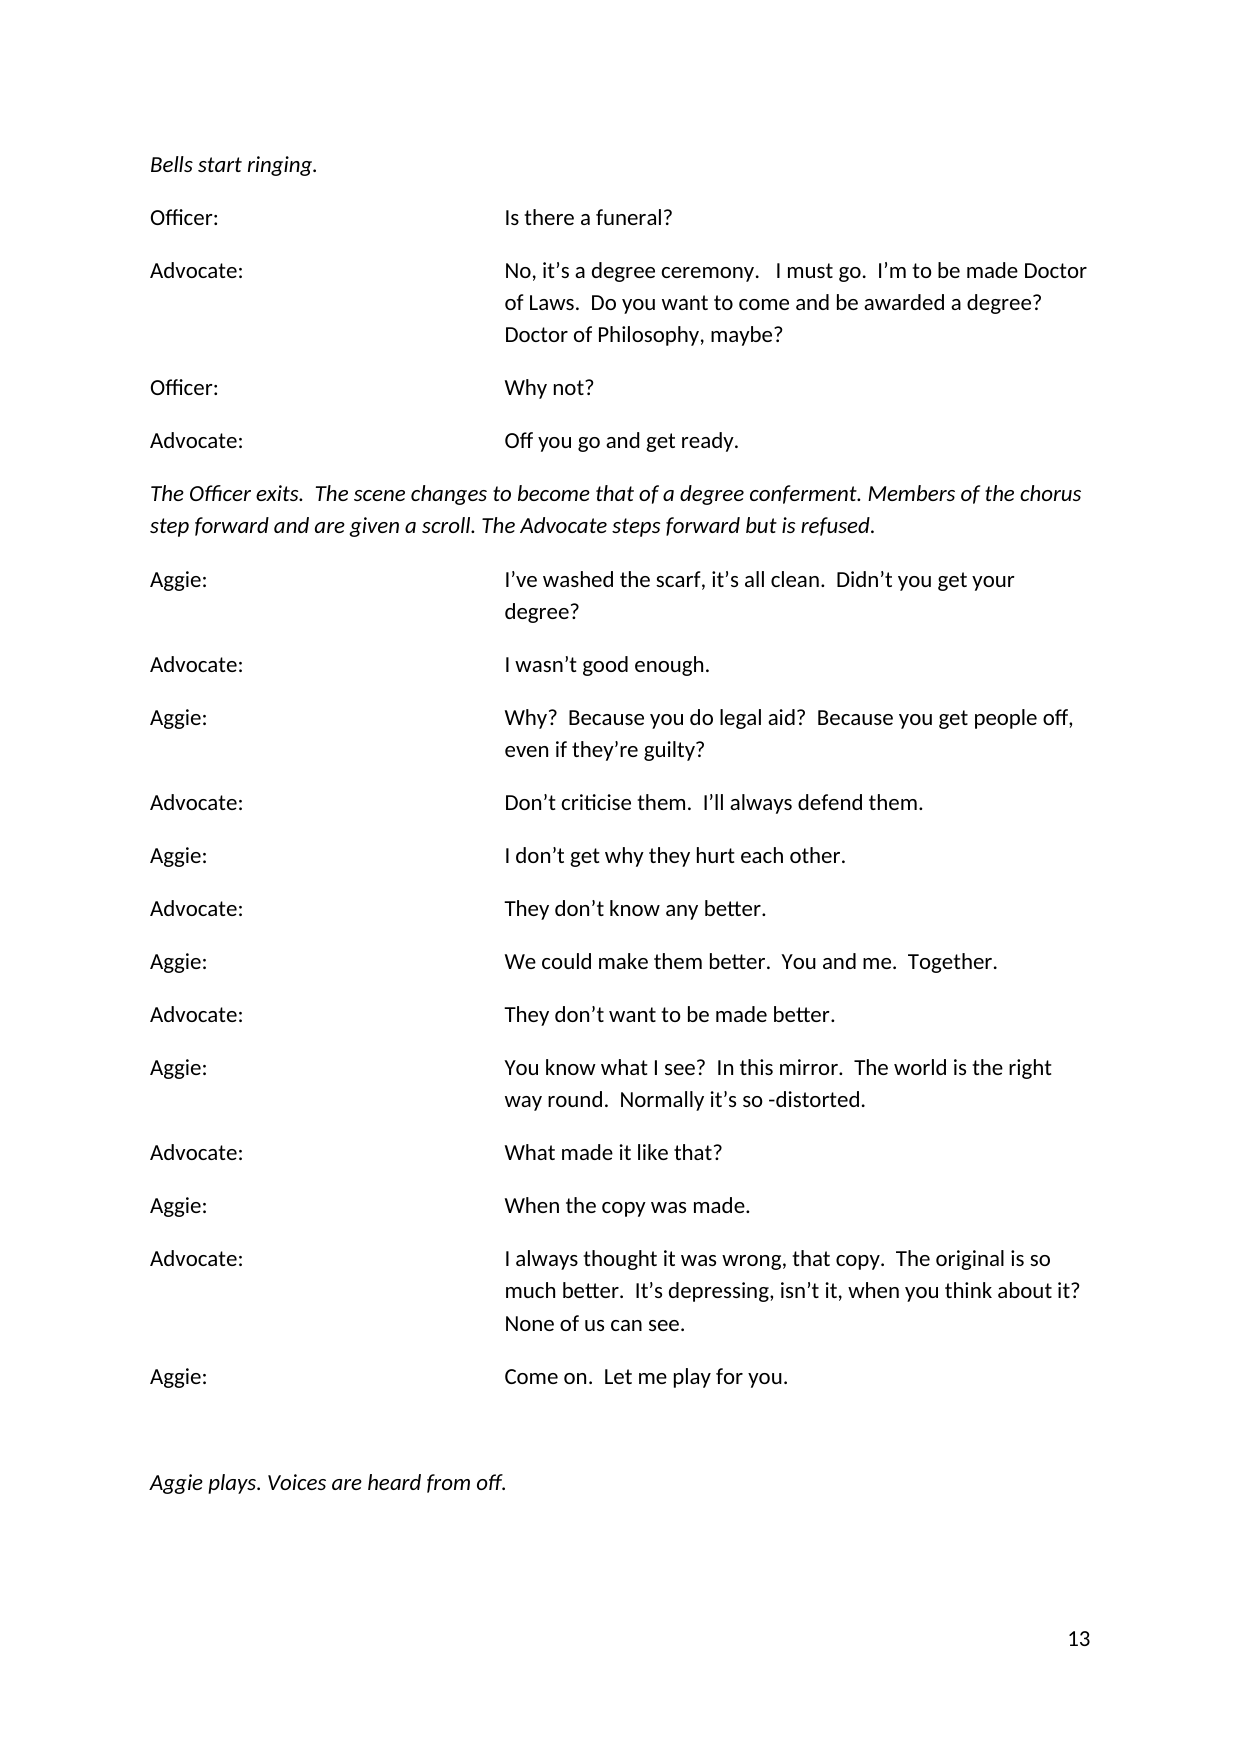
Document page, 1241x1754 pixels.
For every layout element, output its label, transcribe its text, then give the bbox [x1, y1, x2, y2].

text Advocate: Don’t criticise them. I’ll always defend them. [150, 788, 1090, 816]
text Advocate: I always thought it was wrong, that copy. The original is so much better. It’s depressing, isn’t it, when you think about it? None of us can see. [150, 1244, 1090, 1337]
text Advocate: Off you go and get ready. [150, 426, 1090, 454]
text Aggie: We could make them better. You and me. Together. [150, 947, 1090, 975]
text Advocate: What made it like that? [150, 1138, 1090, 1166]
text Aggie: Why? Because you do legal aid? Because you get people off, even if they’re guilty? [150, 703, 1090, 763]
text Advocate: They don’t know any better. [150, 894, 1090, 922]
text Aggie plays. Voices are heard from off. [150, 1468, 1090, 1496]
text Aggie: Come on. Let me play for you. [150, 1362, 1090, 1390]
text Officer: Why not? [150, 373, 1090, 401]
text Advocate: No, it’s a degree ceremony. I must go. I’m to be made Doctor of Laws. Do you want to come and be awarded a degree? Doctor of Philosophy, maybe? [150, 256, 1090, 348]
text The Officer exits. The scene changes to become that of a degree conferment. Members of the chorus step forward and are given a scroll. The Advocate steps forward but is refused. [150, 479, 1090, 540]
text Officer: Is there a funeral? [150, 203, 1090, 231]
text Aggie: When the copy was made. [150, 1191, 1090, 1219]
text Advocate: They don’t want to be made better. [150, 1000, 1090, 1028]
text Aggie: You know what I see? In this mirror. The world is the right way round. Normally it’s so -distorted. [150, 1053, 1090, 1113]
text Aggie: I don’t get why they hurt each other. [150, 841, 1090, 869]
text Advocate: I wasn’t good enough. [150, 650, 1090, 678]
text Bells start ringing. [150, 150, 1090, 178]
text Aggie: I’ve washed the scarf, it’s all clean. Didn’t you get your degree? [150, 565, 1090, 625]
